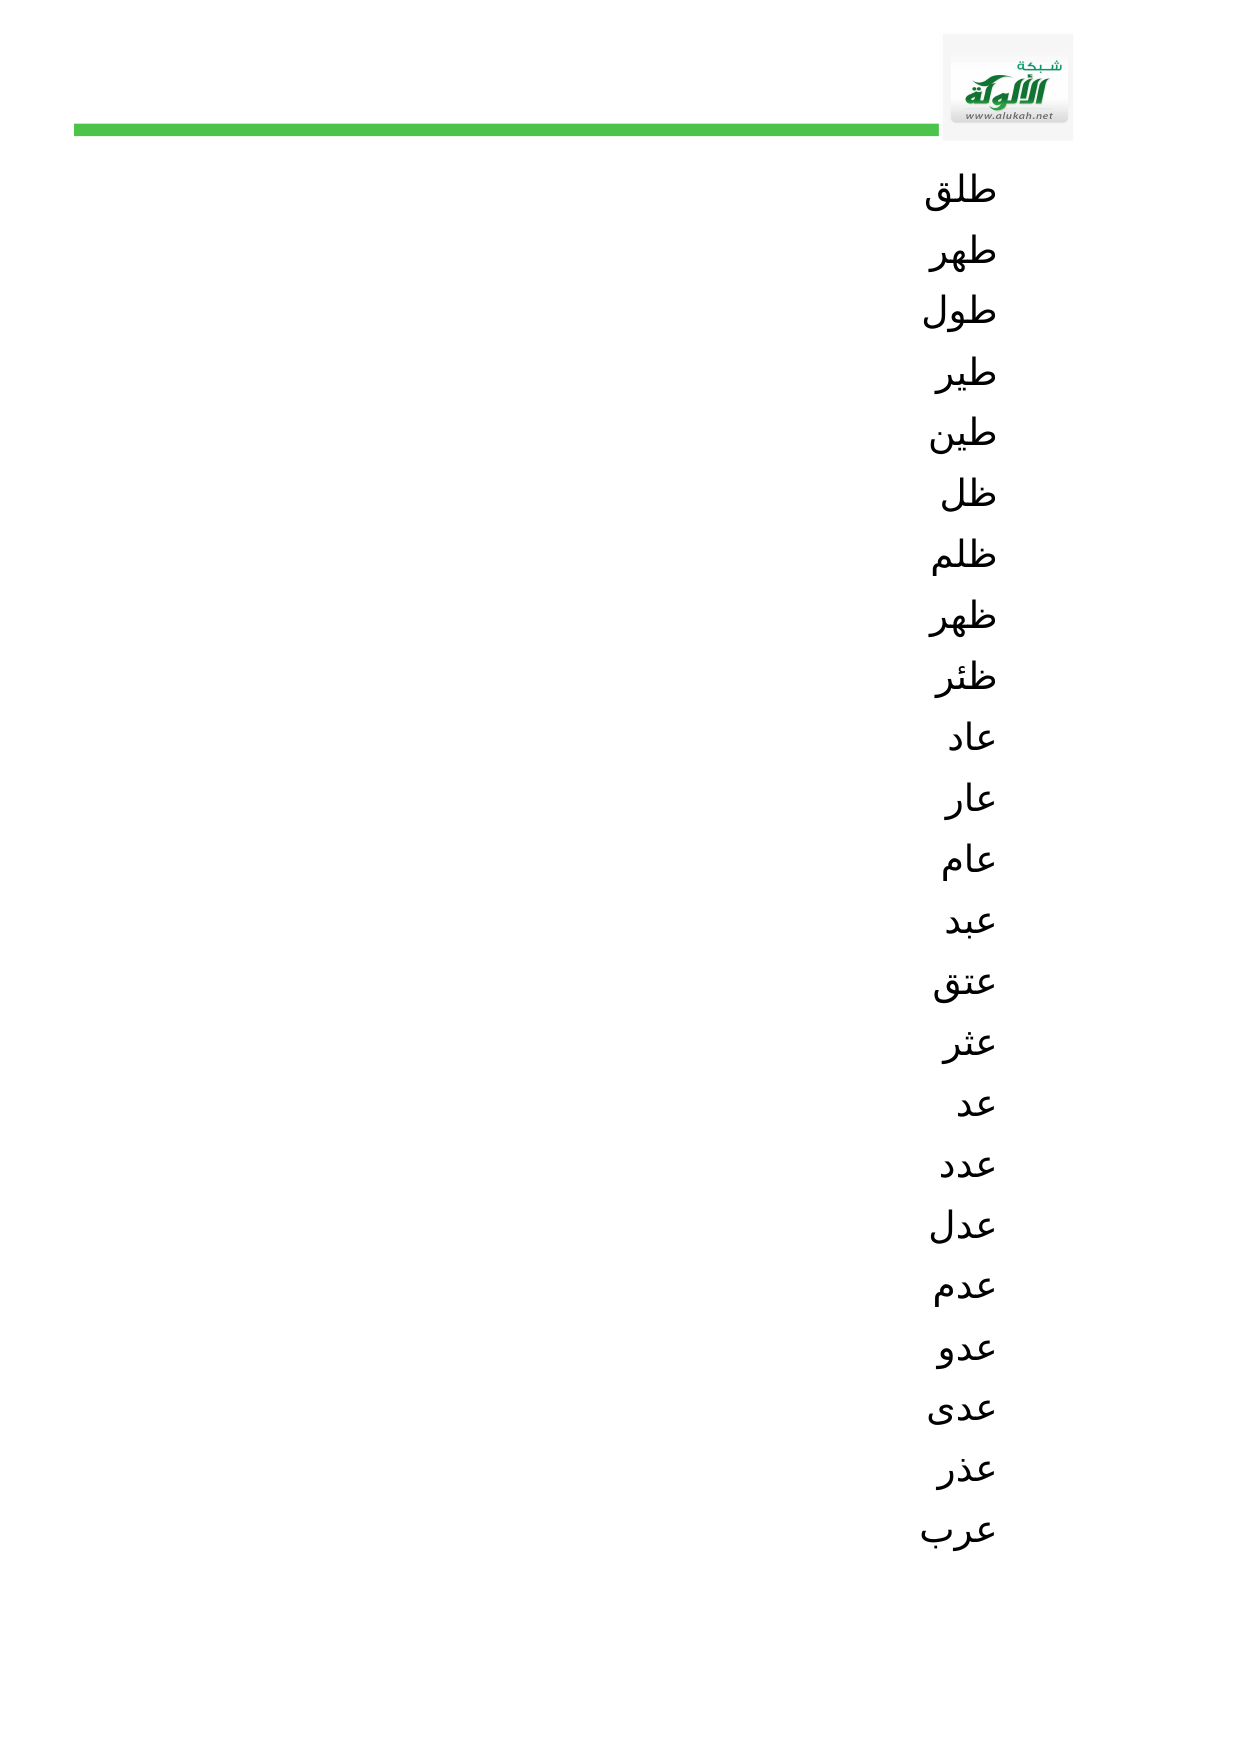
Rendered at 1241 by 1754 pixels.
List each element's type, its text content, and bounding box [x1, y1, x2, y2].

table_cell ظئر [188, 638, 1009, 698]
table_cell طير [188, 333, 1009, 394]
table_cell عار [188, 759, 1009, 820]
table_cell عدد [188, 1125, 1009, 1186]
table_cell عام [188, 820, 1009, 881]
table_cell عذر [188, 1430, 1009, 1491]
table_cell عثر [188, 1003, 1009, 1064]
table_cell طول [188, 272, 1009, 333]
table_cell طلق [188, 150, 1009, 211]
table_cell عدى [188, 1369, 1009, 1430]
table_cell ظلم [188, 516, 1009, 577]
table_cell عدل [188, 1186, 1009, 1247]
table_cell ظل [188, 455, 1009, 516]
table_cell عاد [188, 699, 1009, 759]
table_cell عتق [188, 942, 1009, 1003]
table_cell عد [188, 1064, 1009, 1125]
table_cell طهر [188, 211, 1009, 272]
table_cell عرب [188, 1491, 1009, 1552]
table_cell طين [188, 394, 1009, 455]
table_cell عبد [188, 881, 1009, 942]
table_cell عدم [188, 1247, 1009, 1308]
table_cell ظهر [188, 577, 1009, 637]
table_cell عدو [188, 1308, 1009, 1369]
